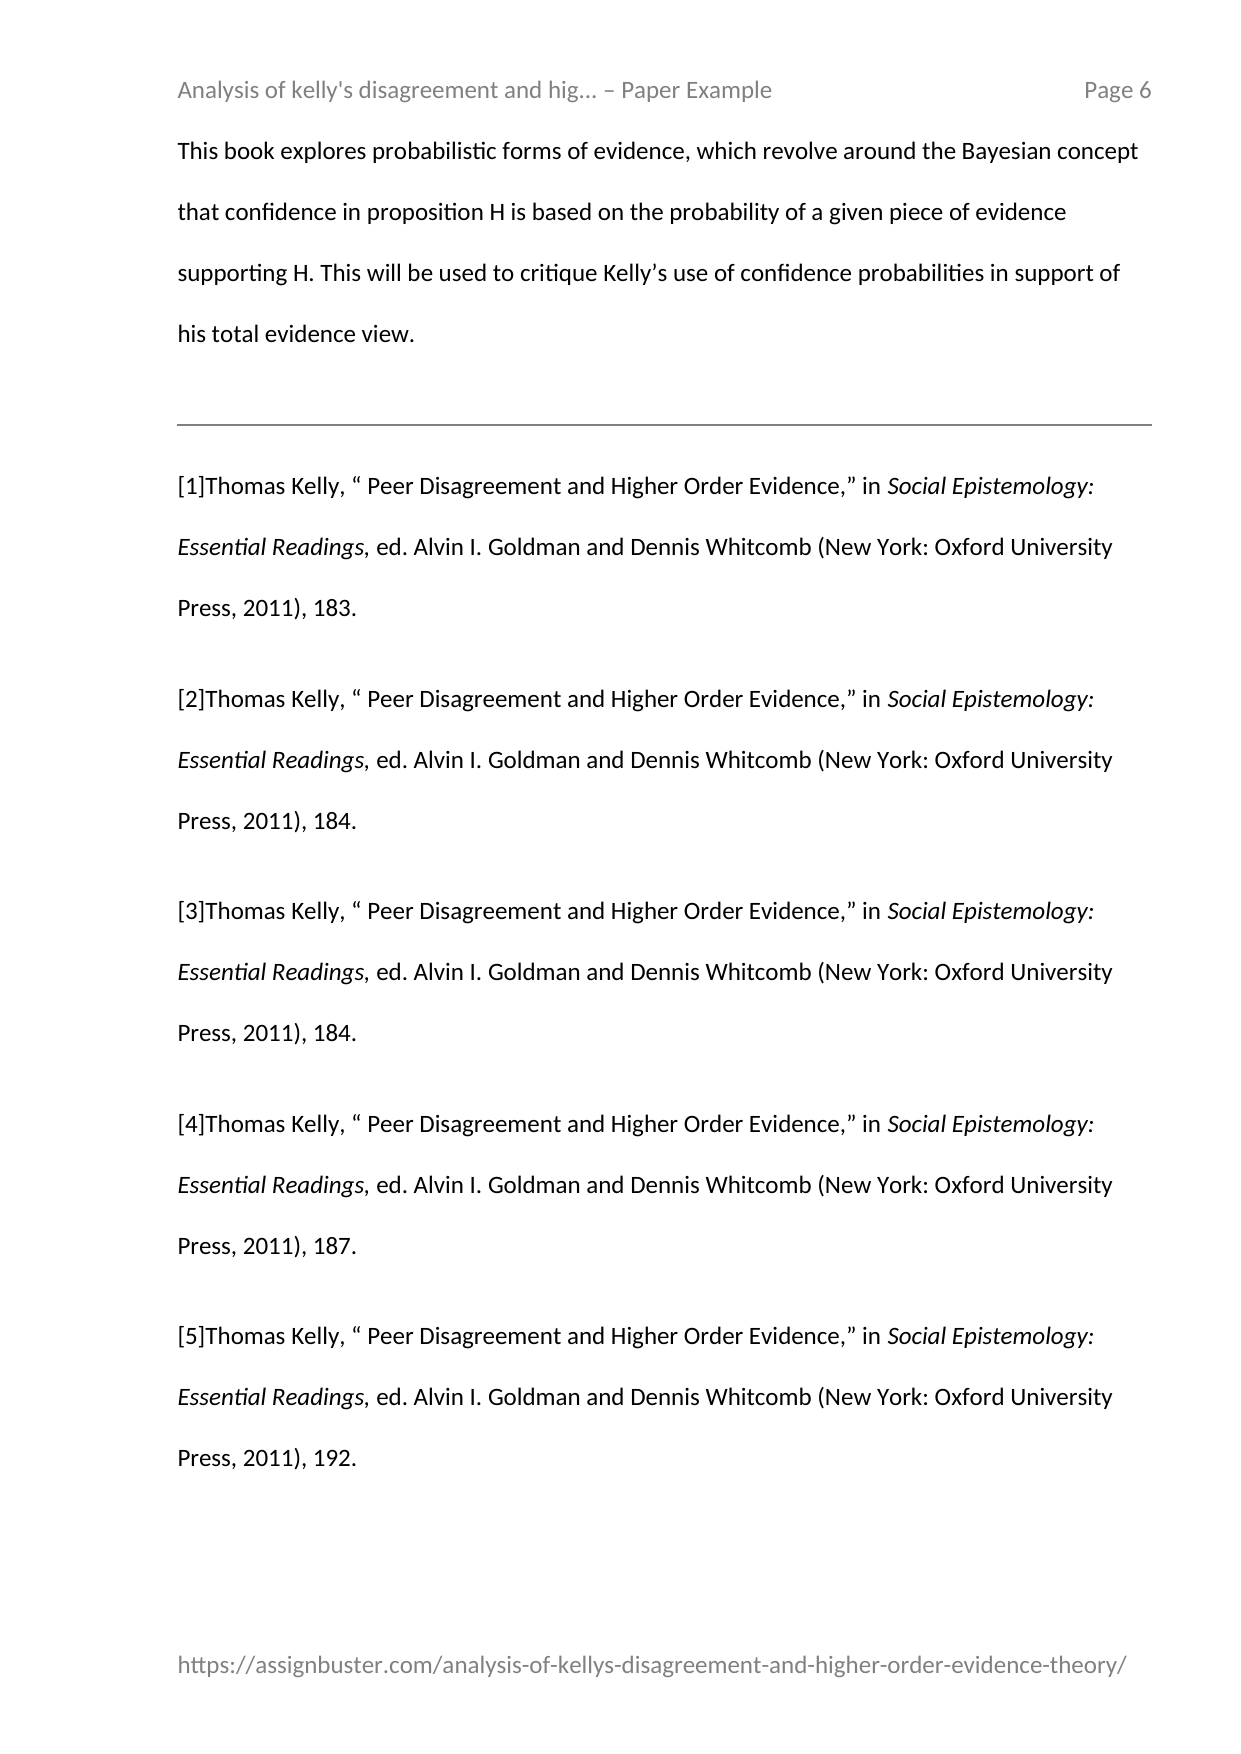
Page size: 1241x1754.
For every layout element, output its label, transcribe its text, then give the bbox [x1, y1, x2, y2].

text [3]Thomas Kelly, “ Peer Disagreement and Higher Order Evidence,” in Social Epistemology: Essential Readings, ed. Alvin I. Goldman and Dennis Whitcomb (New York: Oxford University Press, 2011), 184. [177, 895, 1152, 1048]
text This book explores probabilistic forms of evidence, which revolve around the Bayesian concept that confidence in proposition H is based on the probability of a given piece of evidence supporting H. This will be used to critique Kelly’s use of confidence probabilities in support of his total evidence view. [177, 135, 1152, 348]
text [1]Thomas Kelly, “ Peer Disagreement and Higher Order Evidence,” in Social Epistemology: Essential Readings, ed. Alvin I. Goldman and Dennis Whitcomb (New York: Oxford University Press, 2011), 183. [177, 470, 1152, 623]
text [2]Thomas Kelly, “ Peer Disagreement and Higher Order Evidence,” in Social Epistemology: Essential Readings, ed. Alvin I. Goldman and Dennis Whitcomb (New York: Oxford University Press, 2011), 184. [177, 683, 1152, 835]
text [5]Thomas Kelly, “ Peer Disagreement and Higher Order Evidence,” in Social Epistemology: Essential Readings, ed. Alvin I. Goldman and Dennis Whitcomb (New York: Oxford University Press, 2011), 192. [177, 1321, 1152, 1473]
text [4]Thomas Kelly, “ Peer Disagreement and Higher Order Evidence,” in Social Epistemology: Essential Readings, ed. Alvin I. Goldman and Dennis Whitcomb (New York: Oxford University Press, 2011), 187. [177, 1108, 1152, 1261]
